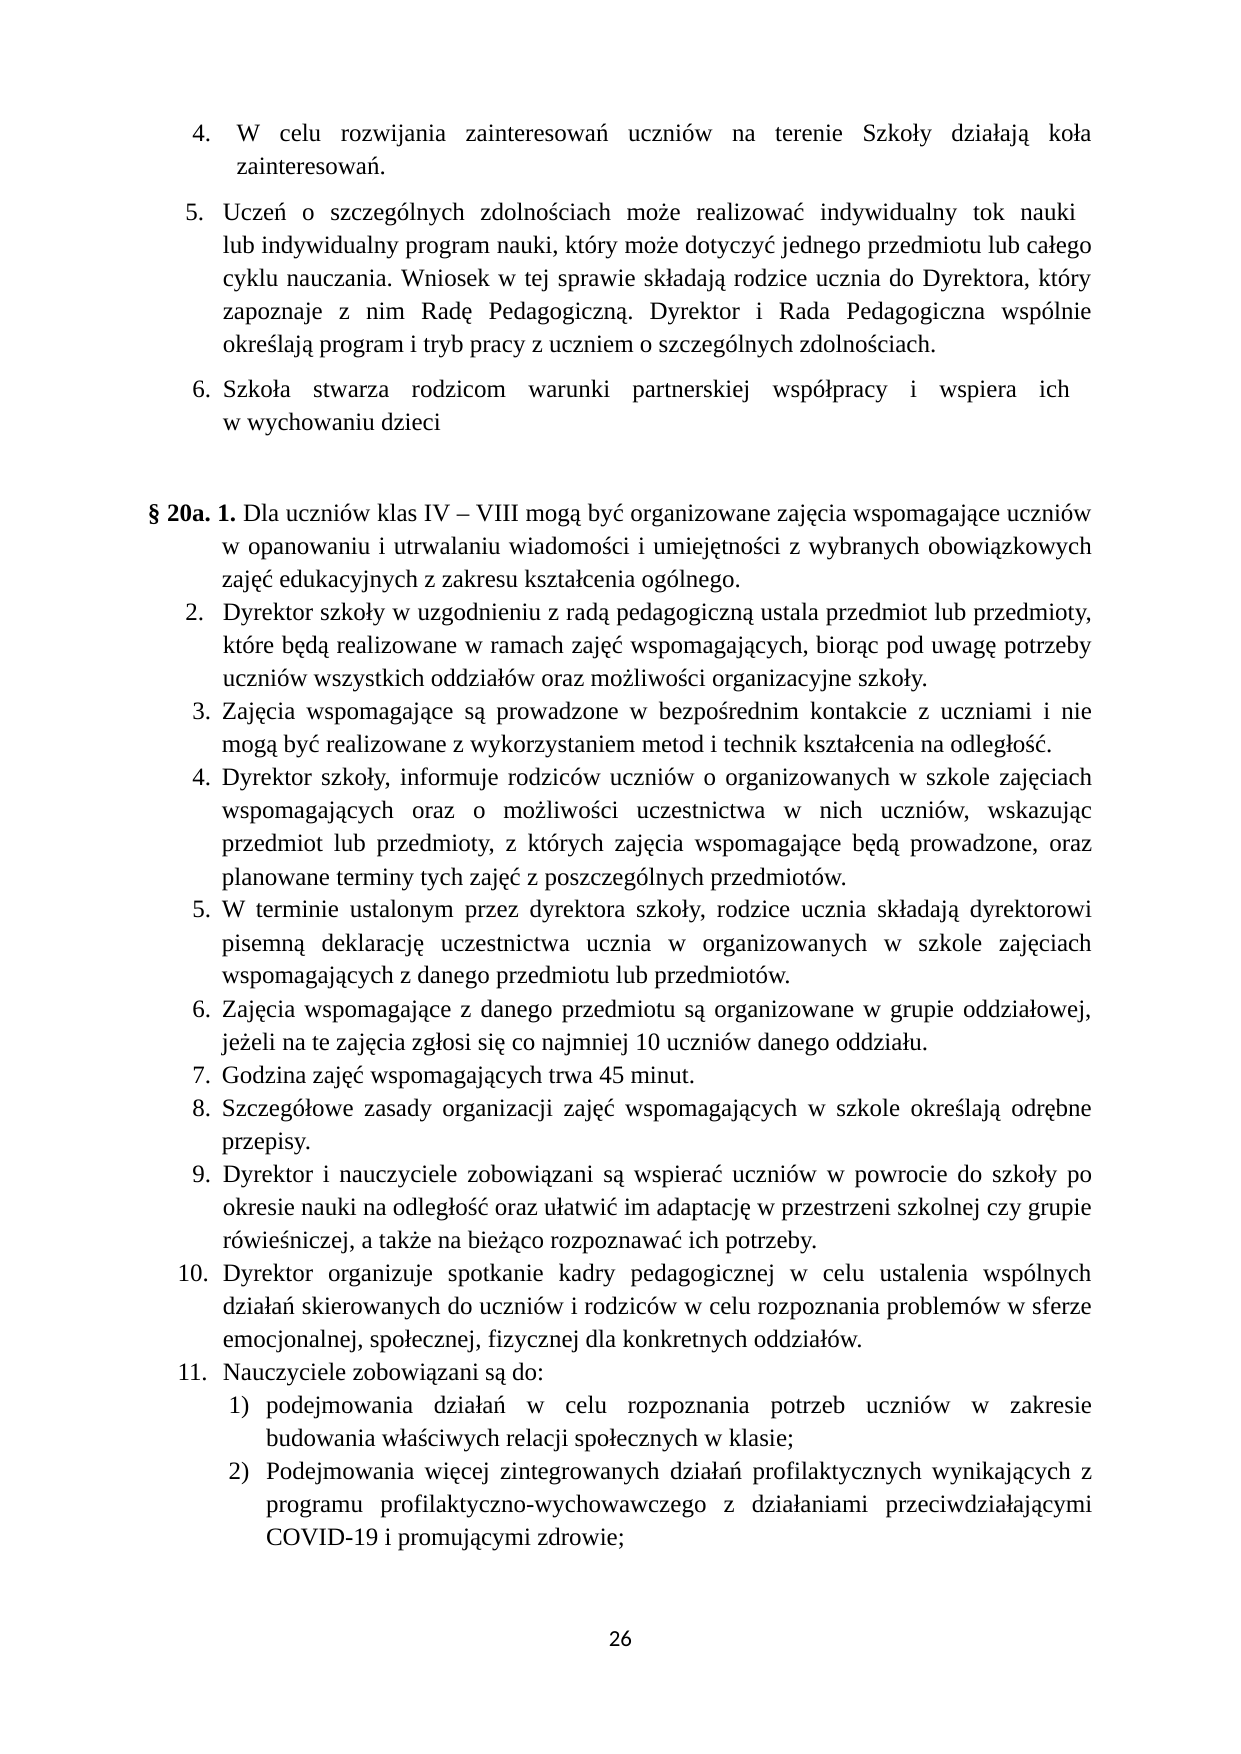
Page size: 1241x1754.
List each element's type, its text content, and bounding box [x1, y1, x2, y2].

list Dyrektor szkoły, informuje rodziców uczniów o organizowanych w szkole zajęciach wspomagających oraz o możliwości uczestnictwa w nich uczniów, wskazując przedmiot lub przedmioty, z których zajęcia wspomagające będą prowadzone, oraz planowane terminy tych zajęć z poszczególnych przedmiotów. [192, 762, 1092, 890]
list Dyrektor i nauczyciele zobowiązani są wspierać uczniów w powrocie do szkoły po okresie nauki na odległość oraz ułatwić im adaptację w przestrzeni szkolnej czy grupie rówieśniczej, a także na bieżąco rozpoznawać ich potrzeby. [192, 1159, 1092, 1253]
list Zajęcia wspomagające z danego przedmiotu są organizowane w grupie oddziałowej, jeżeli na te zajęcia zgłosi się co najmniej 10 uczniów danego oddziału. [192, 994, 1092, 1055]
list Uczeń o szczególnych zdolnościach może realizować indywidualny tok nauki lub indywidualny program nauki, który może dotyczyć jednego przedmiotu lub całego cyklu nauczania. Wniosek w tej sprawie składają rodzice ucznia do Dyrektora, który zapoznaje z nim Radę Pedagogiczną. Dyrektor i Rada Pedagogiczna wspólnie określają program i tryb pracy z uczniem o szczególnych zdolnościach. [185, 197, 1092, 357]
list 8. Szczegółowe zasady organizacji zajęć wspomagających w szkole określają odrębne przepisy. [192, 1093, 1092, 1154]
list Szkoła stwarza rodzicom warunki partnerskiej współpracy i wspiera ich w wychowaniu dzieci [192, 374, 1092, 436]
list Zajęcia wspomagające są prowadzone w bezpośrednim kontakcie z uczniami i nie mogą być realizowane z wykorzystaniem metod i technik kształcenia na odległość. [192, 696, 1092, 758]
text § 20a. 1. Dla uczniów klas IV – VIII mogą być organizowane zajęcia wspomagające uczniów w opanowaniu i utrwalaniu wiadomości i umiejętności z wybranych obowiązkowych zajęć edukacyjnych z zakresu kształcenia ogólnego. [148, 498, 1092, 593]
list Dyrektor organizuje spotkanie kadry pedagogicznej w celu ustalenia wspólnych działań skierowanych do uczniów i rodziców w celu rozpoznania problemów w sferze emocjonalnej, społecznej, fizycznej dla konkretnych oddziałów. [177, 1258, 1092, 1353]
list Godzina zajęć wspomagających trwa 45 minut. [192, 1060, 1092, 1088]
list Dyrektor szkoły w uzgodnieniu z radą pedagogiczną ustala przedmiot lub przedmioty, które będą realizowane w ramach zajęć wspomagających, biorąc pod uwagę potrzeby uczniów wszystkich oddziałów oraz możliwości organizacyjne szkoły. [185, 597, 1092, 692]
list podejmowania działań w celu rozpoznania potrzeb uczniów w zakresie budowania właściwych relacji społecznych w klasie; [228, 1390, 1092, 1452]
list Podejmowania więcej zintegrowanych działań profilaktycznych wynikających z programu profilaktyczno-wychowawczego z działaniami przeciwdziałającymi COVID-19 i promującymi zdrowie; [228, 1456, 1092, 1551]
list W terminie ustalonym przez dyrektora szkoły, rodzice ucznia składają dyrektorowi pisemną deklarację uczestnictwa ucznia w organizowanych w szkole zajęciach wspomagających z danego przedmiotu lub przedmiotów. [192, 894, 1092, 989]
list Nauczyciele zobowiązani są do: [177, 1357, 1092, 1386]
list W celu rozwijania zainteresowań uczniów na terenie Szkoły działają koła zainteresowań. [192, 118, 1092, 180]
